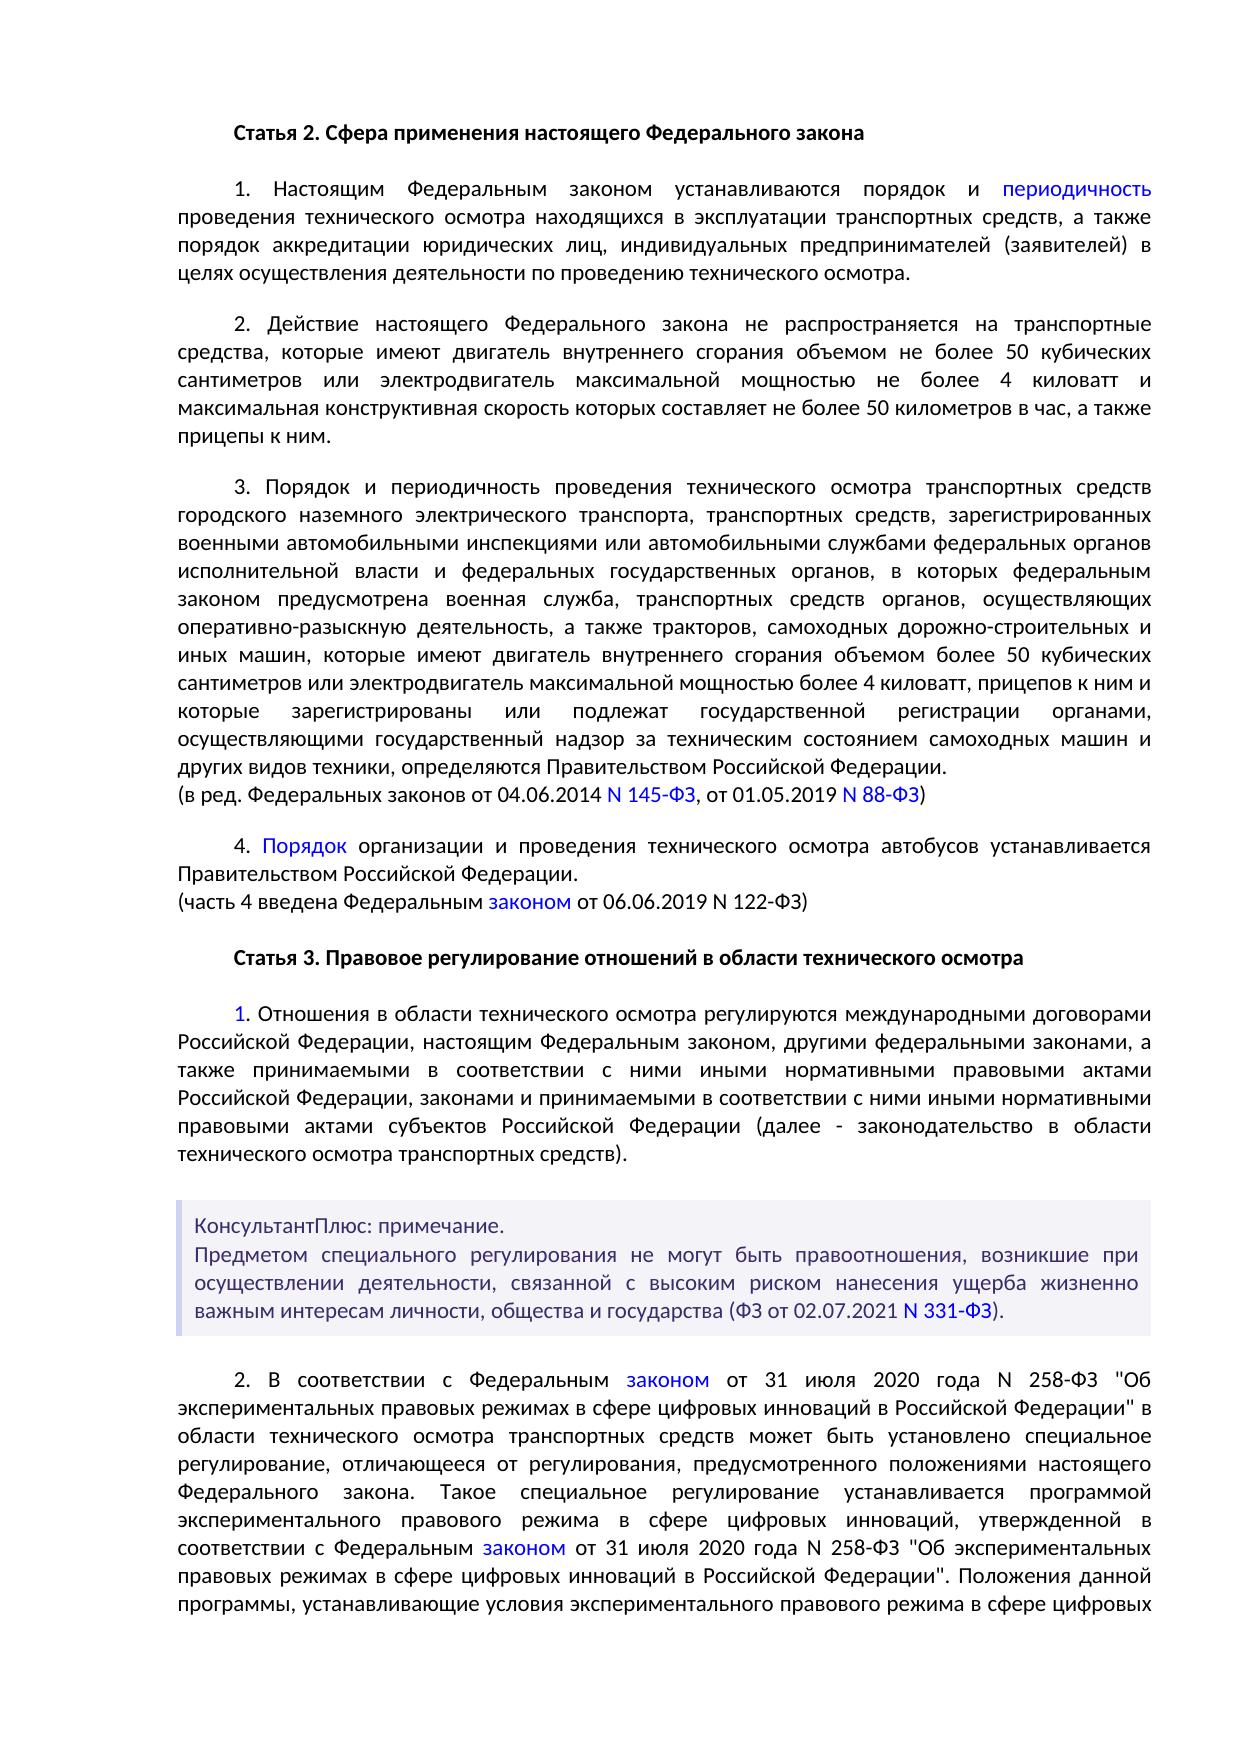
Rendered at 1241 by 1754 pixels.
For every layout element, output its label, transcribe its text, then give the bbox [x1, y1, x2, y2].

table_header [176, 1200, 182, 1336]
text (часть 4 введена Федеральным законом от 06.06.2019 N 122-ФЗ) [177, 887, 1152, 915]
text 1. Настоящим Федеральным законом устанавливаются порядок и периодичность проведения технического осмотра находящихся в эксплуатации транспортных средств, а также порядок аккредитации юридических лиц, индивидуальных предпринимателей (заявителей) в целях осуществления деятельности по проведению технического осмотра. [177, 174, 1152, 286]
text 2. Действие настоящего Федерального закона не распространяется на транспортные средства, которые имеют двигатель внутреннего сгорания объемом не более 50 кубических сантиметров или электродвигатель максимальной мощностью не более 4 киловатт и максимальная конструктивная скорость которых составляет не более 50 километров в час, а также прицепы к ним. [177, 309, 1152, 449]
table_header КонсультантПлюс: примечание. Предметом специального регулирования не могут быть правоотношения, возникшие при осуществлении деятельности, связанной с высоким риском нанесения ущерба жизненно важным интересам личности, общества и государства (ФЗ от 02.07.2021 N 331-ФЗ). [194, 1200, 1139, 1336]
table_header [1139, 1200, 1151, 1336]
table_header [182, 1200, 194, 1336]
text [177, 1365, 1152, 1617]
title Статья 3. Правовое регулирование отношений в области технического осмотра [177, 943, 1152, 971]
text 1. Отношения в области технического осмотра регулируются международными договорами Российской Федерации, настоящим Федеральным законом, другими федеральными законами, а также принимаемыми в соответствии с ними иными нормативными правовыми актами Российской Федерации, законами и принимаемыми в соответствии с ними иными нормативными правовыми актами субъектов Российской Федерации (далее - законодательство в области технического осмотра транспортных средств). [177, 999, 1152, 1168]
text (в ред. Федеральных законов от 04.06.2014 N 145-ФЗ, от 01.05.2019 N 88-ФЗ) [177, 780, 1152, 808]
title Статья 2. Сфера применения настоящего Федерального закона [177, 118, 1152, 146]
text 3. Порядок и периодичность проведения технического осмотра транспортных средств городского наземного электрического транспорта, транспортных средств, зарегистрированных военными автомобильными инспекциями или автомобильными службами федеральных органов исполнительной власти и федеральных государственных органов, в которых федеральным законом предусмотрена военная служба, транспортных средств органов, осуществляющих оперативно-разыскную деятельность, а также тракторов, самоходных дорожно-строительных и иных машин, которые имеют двигатель внутреннего сгорания объемом более 50 кубических сантиметров или электродвигатель максимальной мощностью более 4 киловатт, прицепов к ним и которые зарегистрированы или подлежат государственной регистрации органами, осуществляющими государственный надзор за техническим состоянием самоходных машин и других видов техники, определяются Правительством Российской Федерации. [177, 472, 1152, 780]
text 4. Порядок организации и проведения технического осмотра автобусов устанавливается Правительством Российской Федерации. [177, 831, 1152, 887]
